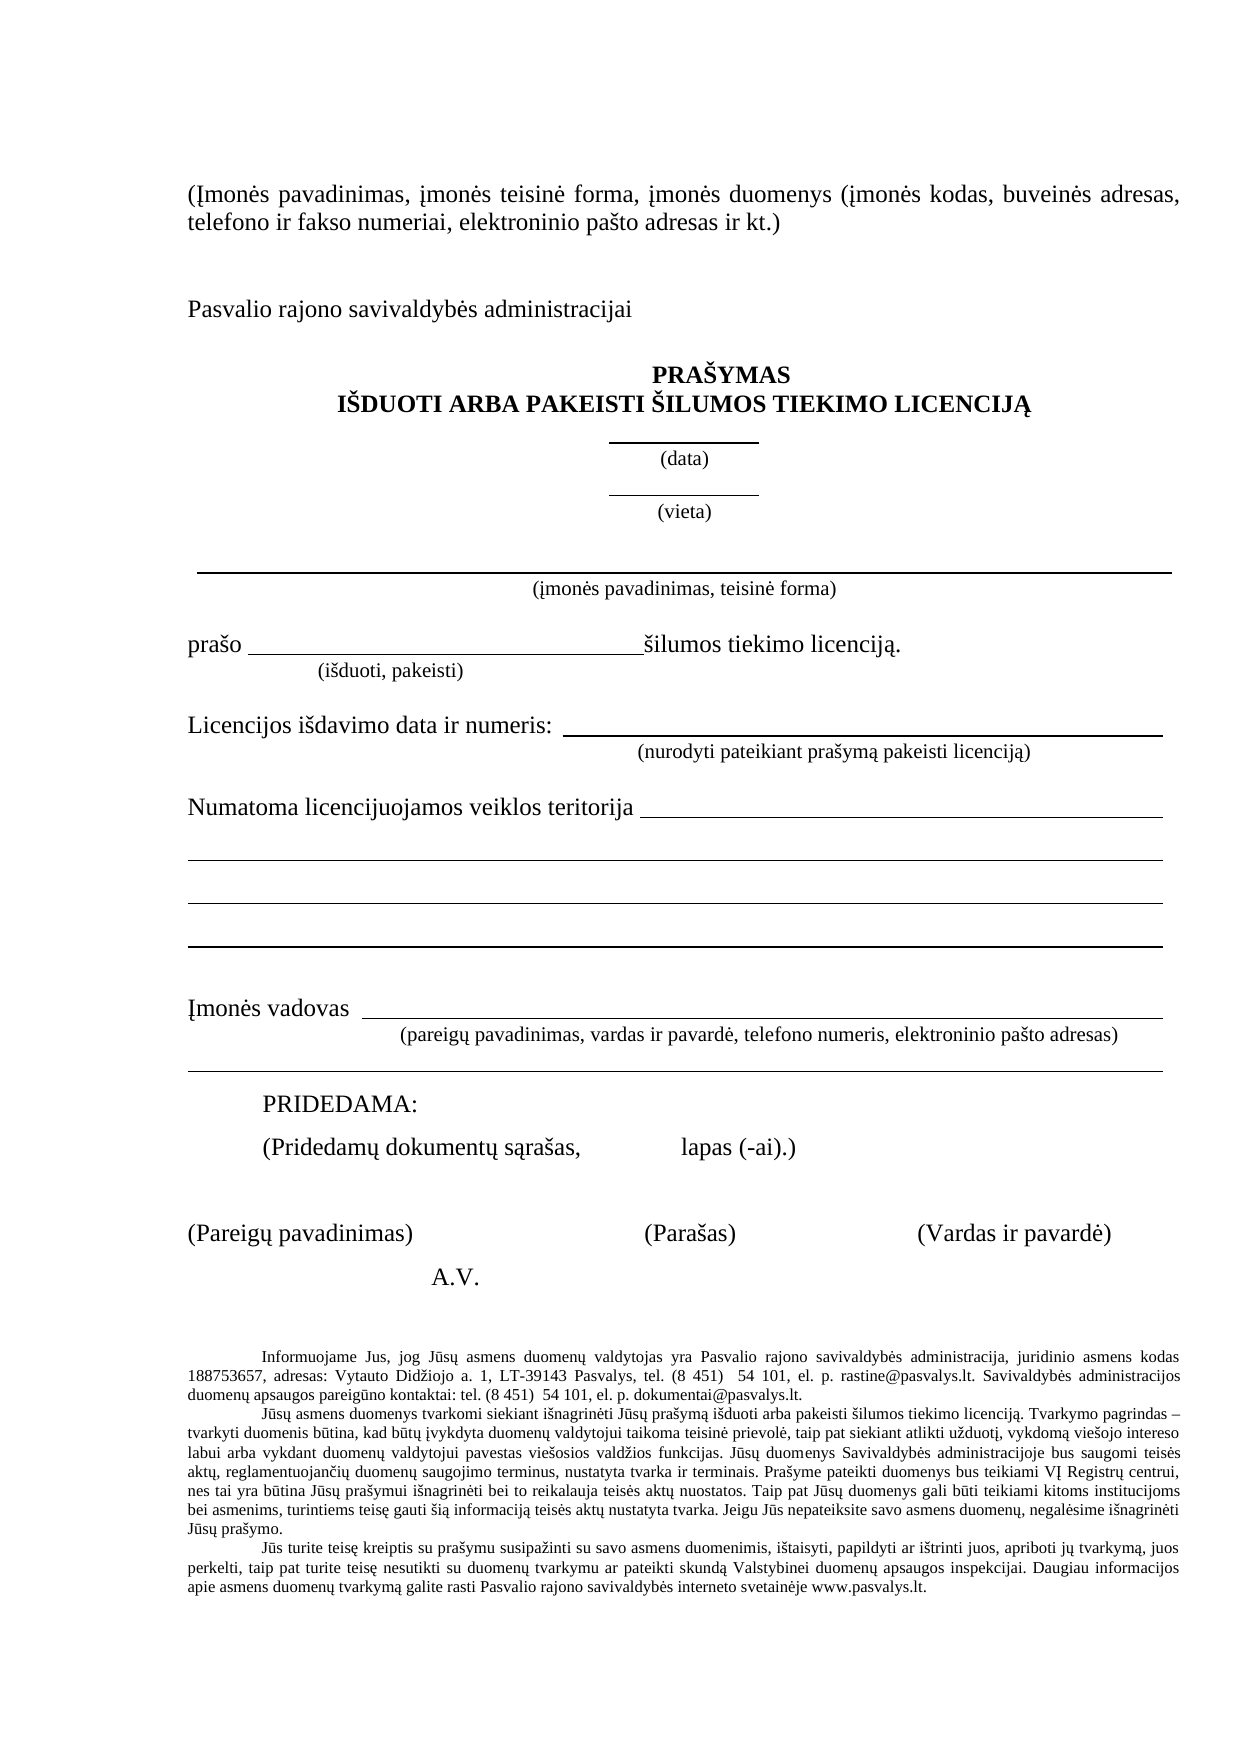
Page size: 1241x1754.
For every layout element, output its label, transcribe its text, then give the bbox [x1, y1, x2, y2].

text Numatoma licencijuojamos veiklos teritorija [187, 792, 1181, 821]
text IŠDUOTI ARBA PAKEISTI ŠILUMOS TIEKIMO LICENCIJĄ [187, 389, 1181, 417]
text Įmonės vadovas [187, 993, 1181, 1022]
text (pareigų pavadinimas, vardas ir pavardė, telefono numeris, elektroninio pašto adresas) [187, 1022, 1181, 1046]
subtitle PRAŠYMAS [187, 351, 1181, 389]
text prašo šilumos tiekimo licenciją. [187, 629, 1181, 657]
text (išduoti, pakeisti) [187, 657, 1181, 682]
text Informuojame Jus, jog Jūsų asmens duomenų valdytojas yra Pasvalio rajono savivaldybės administracija, juridinio asmens kodas 188753657, adresas: Vytauto Didžiojo a. 1, LT-39143 Pasvalys, tel. (8 451) 54 101, el. p. rastine@pasvalys.lt. Savivaldybės administracijos duomenų apsaugos pareigūno kontaktai: tel. (8 451) 54 101, el. p. dokumentai@pasvalys.lt. [187, 1347, 1181, 1404]
text Jūs turite teisę kreiptis su prašymu susipažinti su savo asmens duomenimis, ištaisyti, papildyti ar ištrinti juos, apriboti jų tvarkymą, juos perkelti, taip pat turite teisę nesutikti su duomenų tvarkymu ar pateikti skundą Valstybinei duomenų apsaugos inspekcijai. Daugiau informacijos apie asmens duomenų tvarkymą galite rasti Pasvalio rajono savivaldybės interneto svetainėje www.pasvalys.lt. [187, 1538, 1181, 1596]
text Licencijos išdavimo data ir numeris: [187, 710, 1181, 739]
text (nurodyti pateikiant prašymą pakeisti licenciją) [187, 739, 1181, 763]
text Pasvalio rajono savivaldybės administracijai [187, 294, 1181, 322]
text PRIDEDAMA: [187, 1089, 1181, 1118]
text (Įmonės pavadinimas, įmonės teisinė forma, įmonės duomenys (įmonės kodas, buveinės adresas, telefono ir fakso numeriai, elektroninio pašto adresas ir kt.) [187, 179, 1181, 236]
text (vieta) [187, 499, 1181, 523]
text (Pridedamų dokumentų sąrašas, lapas (-ai).) [187, 1132, 1181, 1161]
text Jūsų asmens duomenys tvarkomi siekiant išnagrinėti Jūsų prašymą išduoti arba pakeisti šilumos tiekimo licenciją. Tvarkymo pagrindas – tvarkyti duomenis būtina, kad būtų įvykdyta duomenų valdytojui taikoma teisinė prievolė, taip pat siekiant atlikti užduotį, vykdomą viešojo intereso labui arba vykdant duomenų valdytojui pavestas viešosios valdžios funkcijas. Jūsų duomenys Savivaldybės administracijoje bus saugomi teisės aktų, reglamentuojančių duomenų saugojimo terminus, nustatyta tvarka ir terminais. Prašyme pateikti duomenys bus teikiami VĮ Registrų centrui, nes tai yra būtina Jūsų prašymui išnagrinėti bei to reikalauja teisės aktų nuostatos. Taip pat Jūsų duomenys gali būti teikiami kitoms institucijoms bei asmenims, turintiems teisę gauti šią informaciją teisės aktų nustatyta tvarka. Jeigu Jūs nepateiksite savo asmens duomenų, negalėsime išnagrinėti Jūsų prašymo. [187, 1404, 1181, 1538]
text (Pareigų pavadinimas) (Parašas) (Vardas ir pavardė) [187, 1218, 1181, 1247]
text (įmonės pavadinimas, teisinė forma) [187, 576, 1181, 600]
text A.V. [187, 1262, 1181, 1290]
text (data) [187, 446, 1181, 470]
